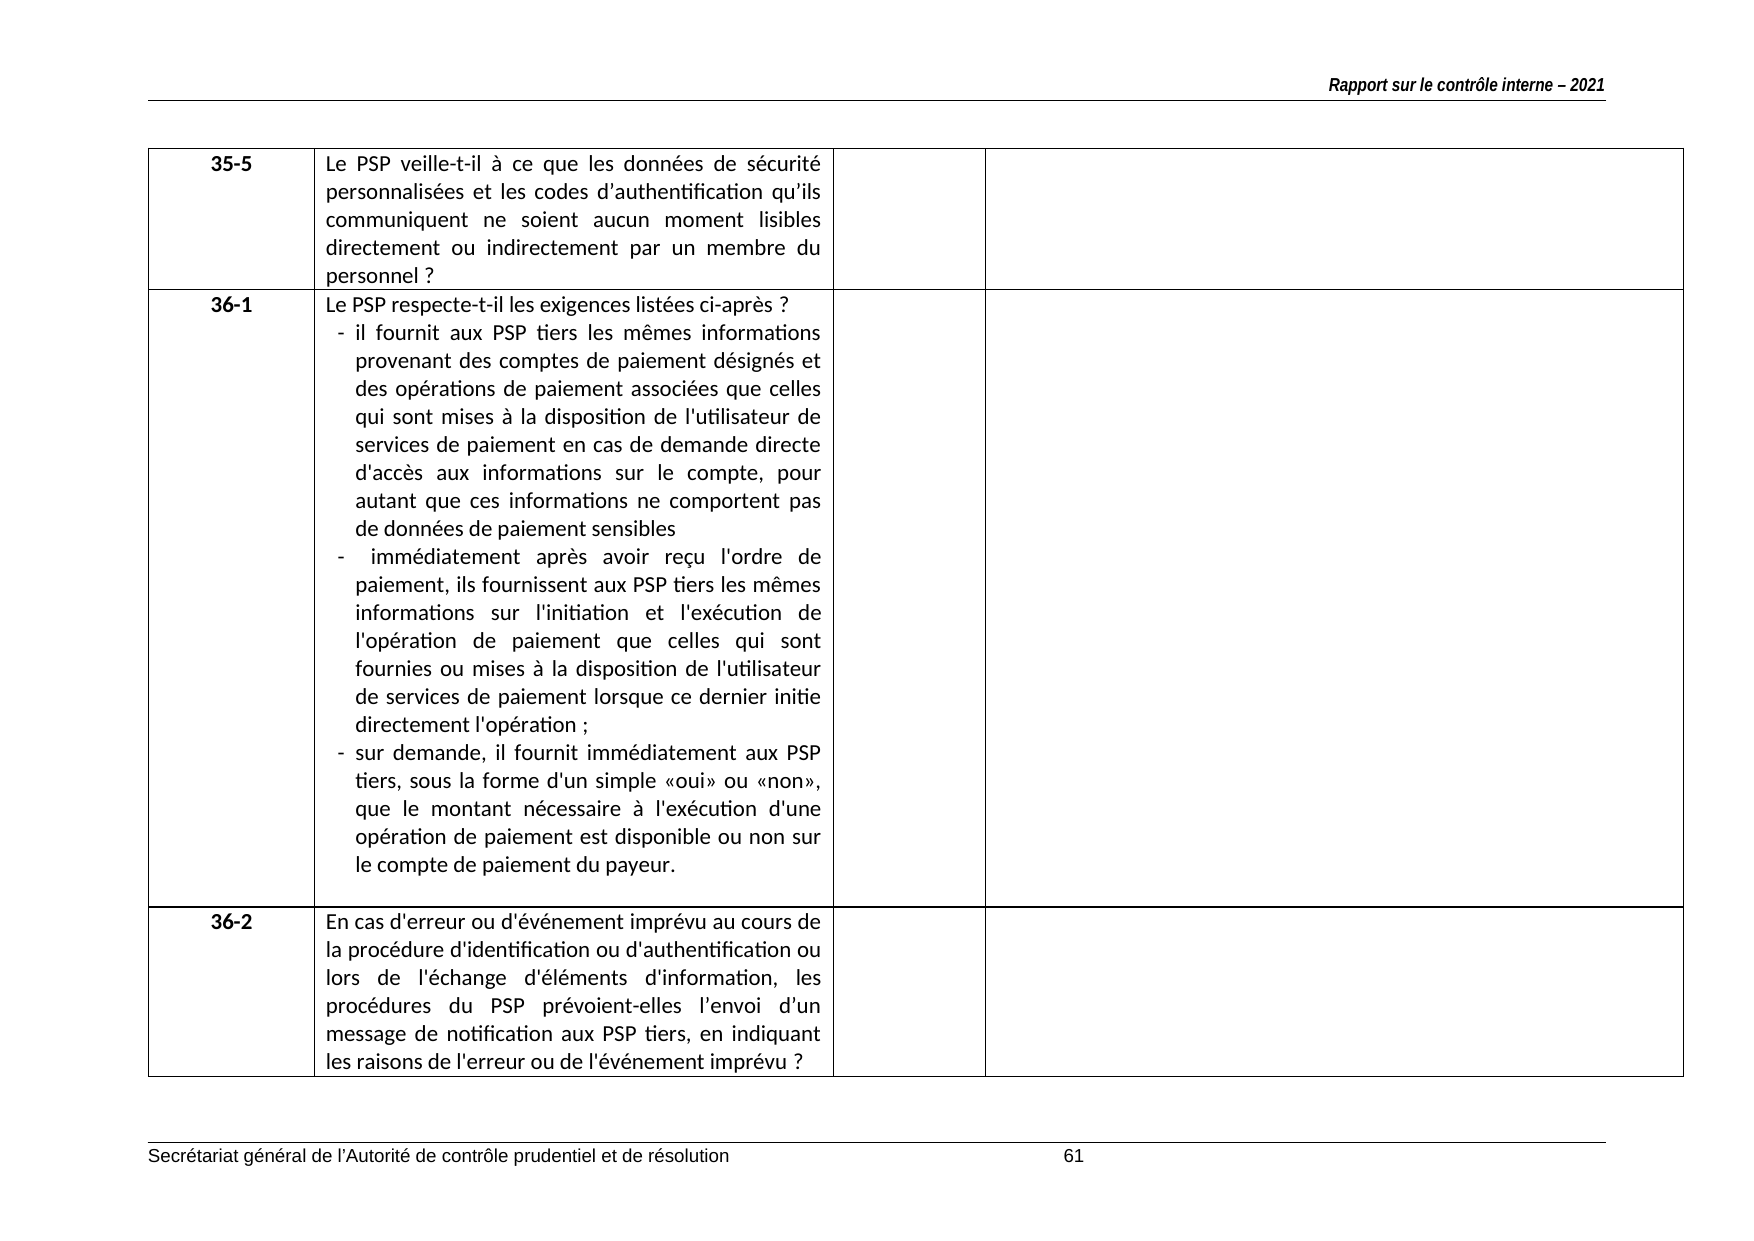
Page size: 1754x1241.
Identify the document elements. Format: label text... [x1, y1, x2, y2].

table_cell Le PSP veille-t-il à ce que les données de sécurité personnalisées et les codes d’authentification qu’ils communiquent ne soient aucun moment lisibles directement ou indirectement par un membre du personnel ? [315, 149, 833, 289]
table_cell [834, 290, 985, 906]
table_cell En cas d'erreur ou d'événement imprévu au cours de la procédure d'identification ou d'authentification ou lors de l'échange d'éléments d'information, les procédures du PSP prévoient-elles l’envoi d’un message de notification aux PSP tiers, en indiquant les raisons de l'erreur ou de l'événement imprévu ? [315, 908, 833, 1076]
table_cell Le PSP respecte-t-il les exigences listées ci-après ? il fournit aux PSP tiers les mêmes informations provenant des comptes de paiement désignés et des opérations de paiement associées que celles qui sont mises à la disposition de l'utilisateur de services de paiement en cas de demande directe d'accès aux informations sur le compte, pour autant que ces informations ne comportent pas de données de paiement sensibles immédiatement après avoir reçu l'ordre de paiement, ils fournissent aux PSP tiers les mêmes informations sur l'initiation et l'exécution de l'opération de paiement que celles qui sont fournies ou mises à la disposition de l'utilisateur de services de paiement lorsque ce dernier initie directement l'opération ; sur demande, il fournit immédiatement aux PSP tiers, sous la forme d'un simple «oui» ou «non», que le montant nécessaire à l'exécution d'une opération de paiement est disponible ou non sur le compte de paiement du payeur. [315, 290, 833, 906]
table_cell 36-2 [149, 908, 314, 1076]
table_cell 35-5 [149, 149, 314, 289]
table_cell [986, 149, 1683, 289]
table_cell [834, 908, 985, 1076]
table_cell [986, 290, 1683, 906]
table_cell 36-1 [149, 290, 314, 906]
table_cell [986, 908, 1683, 1076]
table_cell [834, 149, 985, 289]
